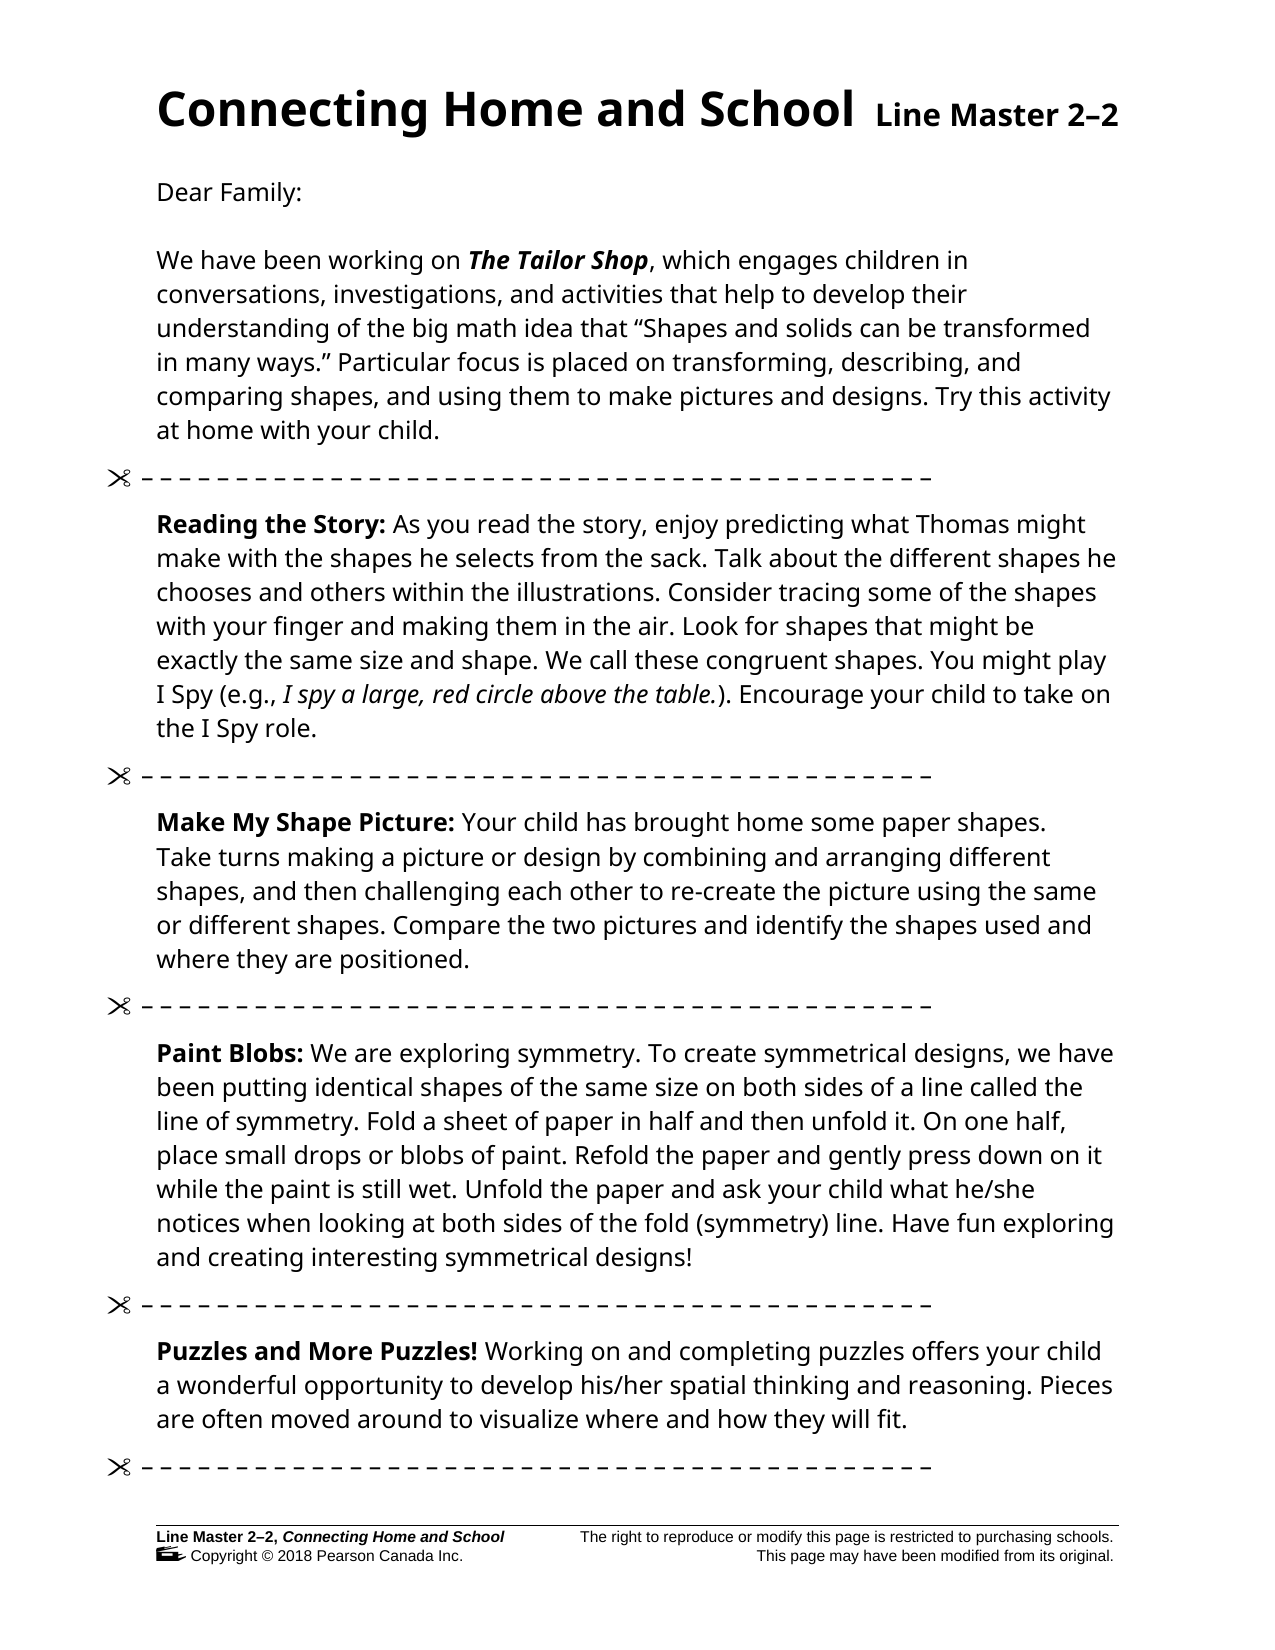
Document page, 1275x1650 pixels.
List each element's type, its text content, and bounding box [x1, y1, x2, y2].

text Make My Shape Picture: Your child has brought home some paper shapes. Take turns making a picture or design by combining and arranging different shapes, and then challenging each other to re-create the picture using the same or different shapes. Compare the two pictures and identify the shapes used and where they are positioned. [156, 805, 1119, 975]
text We have been working on The Tailor Shop, which engages children in conversations, investigations, and activities that help to develop their understanding of the big math idea that “Shapes and solids can be transformed in many ways.” Particular focus is placed on transforming, describing, and comparing shapes, and using them to make pictures and designs. Try this activity at home with your child. [156, 242, 1119, 447]
text – – – – – – – – – – – – – – – – – – – – – – – – – – – – – – – – – – – – – – – – – – [106, 758, 1119, 793]
text Paint Blobs: We are exploring symmetry. To create symmetrical designs, we have been putting identical shapes of the same size on both sides of a line called the line of symmetry. Fold a sheet of paper in half and then unfold it. On one half, place small drops or blobs of paint. Refold the paper and gently press down on it while the paint is still wet. Unfold the paper and ask your child what he/she notices when looking at both sides of the fold (symmetry) line. Have fun exploring and creating interesting symmetrical designs! [156, 1035, 1119, 1274]
text Connecting Home and School Line Master 2–2 [156, 75, 1119, 140]
picture [156, 1546, 186, 1561]
text – – – – – – – – – – – – – – – – – – – – – – – – – – – – – – – – – – – – – – – – – – [106, 459, 1119, 494]
text Reading the Story: As you read the story, enjoy predicting what Thomas might make with the shapes he selects from the sack. Talk about the different shapes he chooses and others within the illustrations. Consider tracing some of the shapes with your finger and making them in the air. Look for shapes that might be exactly the same size and shape. We call these congruent shapes. You might play I Spy (e.g., I spy a large, red circle above the table.). Encourage your child to take on the I Spy role. [156, 507, 1119, 745]
text – – – – – – – – – – – – – – – – – – – – – – – – – – – – – – – – – – – – – – – – – – [106, 988, 1119, 1023]
text Puzzles and More Puzzles! Working on and completing puzzles offers your child a wonderful opportunity to develop his/her spatial thinking and reasoning. Pieces are often moved around to visualize where and how they will fit. [156, 1334, 1119, 1436]
text – – – – – – – – – – – – – – – – – – – – – – – – – – – – – – – – – – – – – – – – – – [106, 1286, 1119, 1321]
text Dear Family: [156, 174, 1119, 208]
text – – – – – – – – – – – – – – – – – – – – – – – – – – – – – – – – – – – – – – – – – – [106, 1448, 1119, 1483]
